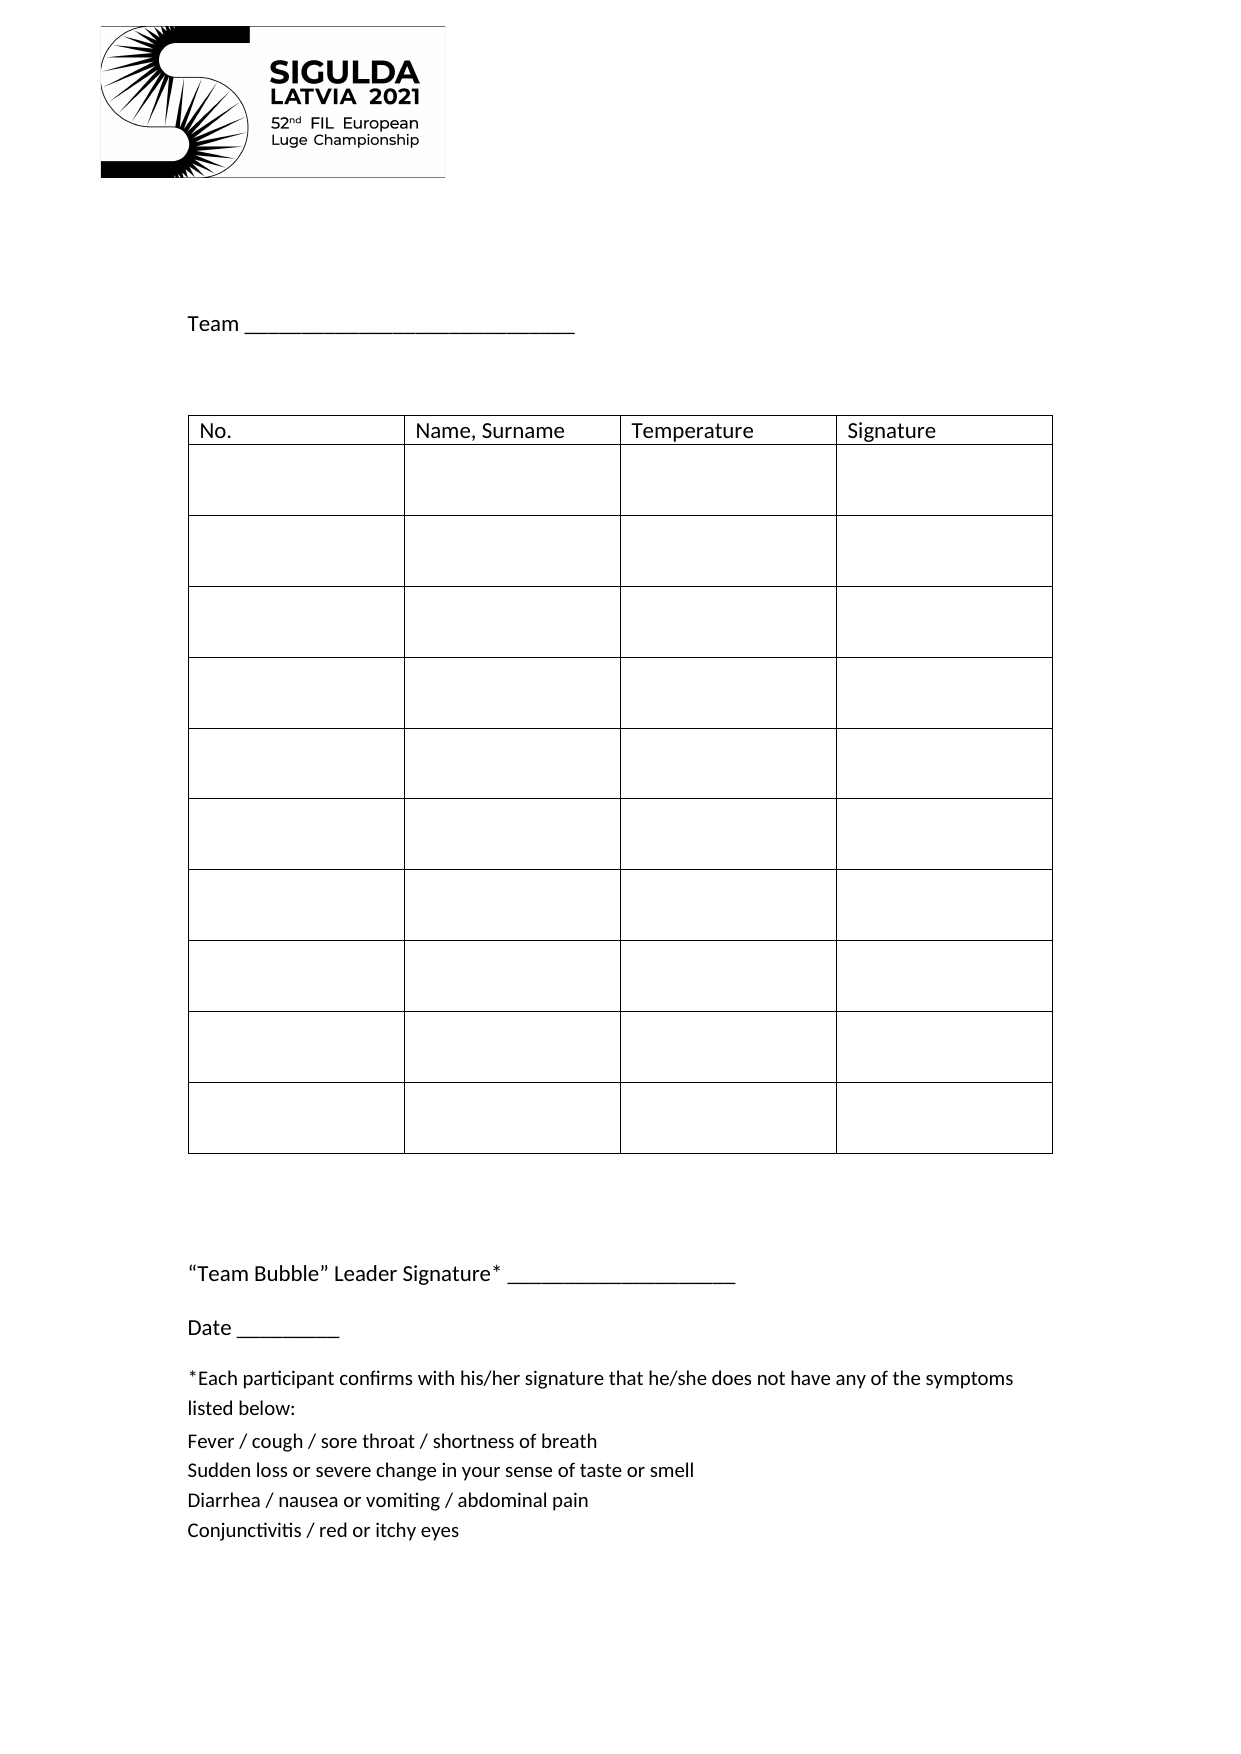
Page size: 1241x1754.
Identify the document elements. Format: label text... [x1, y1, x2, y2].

table_header No. [189, 416, 404, 444]
table_cell [837, 516, 1052, 586]
table_cell [621, 658, 836, 727]
table_cell [621, 870, 836, 940]
table_cell [189, 941, 404, 1011]
table_header Name, Surname [405, 416, 620, 444]
table_cell [837, 445, 1052, 515]
table_cell [621, 587, 836, 657]
table_cell [405, 941, 620, 1011]
table_cell [405, 729, 620, 798]
text Diarrhea / nausea or vomiting / abdominal pain [187, 1487, 1053, 1513]
table_cell [189, 587, 404, 657]
text Date _________ [187, 1313, 1053, 1341]
text *Each participant confirms with his/her signature that he/she does not have any of the symptoms listed below: [187, 1366, 1053, 1420]
table_cell [621, 1083, 836, 1152]
text Fever / cough / sore throat / shortness of breath [187, 1428, 1053, 1453]
table_cell [837, 941, 1052, 1011]
table_header Signature [837, 416, 1052, 444]
picture [100, 26, 446, 178]
table_cell [621, 516, 836, 586]
text Conjunctivitis / red or itchy eyes [187, 1517, 1053, 1542]
table_cell [189, 870, 404, 940]
text Sudden loss or severe change in your sense of taste or smell [187, 1458, 1053, 1483]
table_cell [189, 516, 404, 586]
table_cell [621, 941, 836, 1011]
text Team _____________________________ [187, 309, 1053, 337]
table_cell [621, 799, 836, 869]
table_cell [189, 1083, 404, 1152]
table_cell [189, 729, 404, 798]
table_cell [837, 729, 1052, 798]
table_cell [405, 1083, 620, 1152]
table_cell [621, 729, 836, 798]
table_cell [405, 1012, 620, 1082]
table_cell [189, 445, 404, 515]
table_cell [837, 658, 1052, 727]
table_cell [189, 1012, 404, 1082]
table_cell [837, 870, 1052, 940]
table_cell [405, 799, 620, 869]
table_cell [405, 587, 620, 657]
text “Team Bubble” Leader Signature* ____________________ [187, 1259, 1053, 1288]
table_cell [189, 658, 404, 727]
table_cell [837, 1012, 1052, 1082]
table_cell [405, 658, 620, 727]
table_cell [405, 516, 620, 586]
table_cell [837, 587, 1052, 657]
table_cell [837, 799, 1052, 869]
table_cell [405, 445, 620, 515]
table_cell [837, 1083, 1052, 1152]
table_header Temperature [621, 416, 836, 444]
table_cell [621, 1012, 836, 1082]
table_cell [189, 799, 404, 869]
table_cell [405, 870, 620, 940]
table_cell [621, 445, 836, 515]
